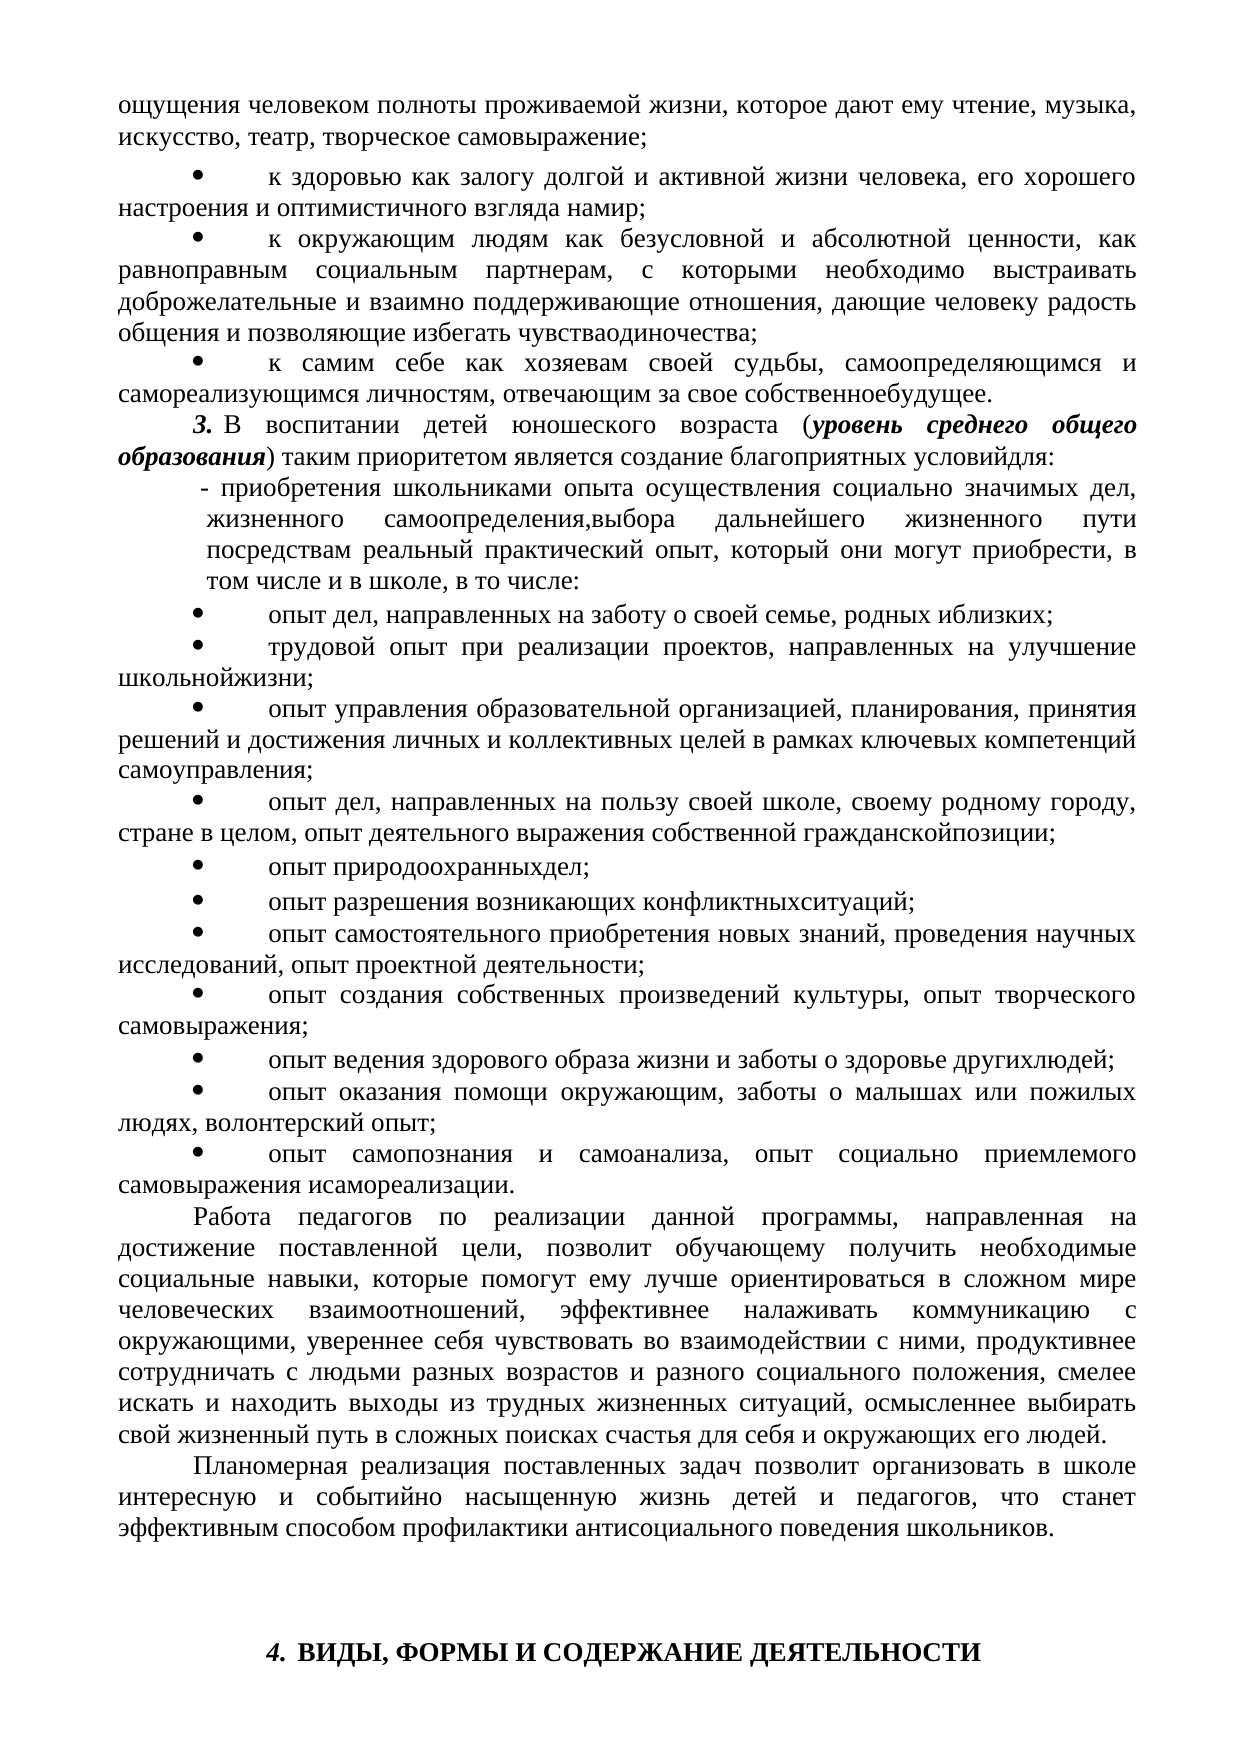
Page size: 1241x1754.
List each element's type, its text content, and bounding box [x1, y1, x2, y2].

list трудовой опыт при реализации проектов, направленных на улучшение школьнойжизни; [118, 631, 1137, 692]
list опыт дел, направленных на пользу своей школе, своему родному городу, стране в целом, опыт деятельного выражения собственной гражданскойпозиции; [118, 785, 1138, 847]
text Работа педагогов по реализации данной программы, направленная на достижение поставленной цели, позволит обучающему получить необходимые социальные навыки, которые помогут ему лучше ориентироваться в сложном мире человеческих взаимоотношений, эффективнее налаживать коммуникацию с окружающими, увереннее себя чувствовать во взаимодействии с ними, продуктивнее сотрудничать с людьми разных возрастов и разного социального положения, смелее искать и находить выходы из трудных жизненных ситуаций, осмысленнее выбирать свой жизненный путь в сложных поисках счастья для себя и окружающих его людей. [118, 1200, 1138, 1449]
list В воспитании детей юношеского возраста (уровень среднего общего образования) таким приоритетом является создание благоприятных условийдля: [118, 409, 1138, 471]
list опыт дел, направленных на заботу о своей семье, родных иблизких; [193, 596, 1161, 631]
list опыт создания собственных произведений культуры, опыт творческого самовыражения; [118, 979, 1137, 1041]
list опыт природоохранныхдел; [193, 847, 1161, 882]
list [118, 89, 1138, 151]
text - приобретения школьниками опыта осуществления социально значимых дел, жизненного самоопределения,выбора дальнейшего жизненного пути посредствам реальный практический опыт, который они могут приобрести, в том числе и в школе, в то числе: [200, 471, 1138, 596]
list опыт разрешения возникающих конфликтныхситуаций; [193, 882, 1161, 917]
list опыт самопознания и самоанализа, опыт социально приемлемого самовыражения исамореализации. [118, 1138, 1137, 1199]
list опыт управления образовательной организацией, планирования, принятия решений и достижения личных и коллективных целей в рамках ключевых компетенций самоуправления; [118, 692, 1138, 785]
list к здоровью как залогу долгой и активной жизни человека, его хорошего настроения и оптимистичного взгляда намир; [118, 160, 1137, 222]
list опыт ведения здорового образа жизни и заботы о здоровье другихлюдей; [193, 1041, 1161, 1076]
list опыт оказания помощи окружающим, заботы о малышах или пожилых людях, волонтерский опыт; [118, 1076, 1137, 1137]
text Планомерная реализация поставленных задач позволит организовать в школе интересную и событийно насыщенную жизнь детей и педагогов, что станет эффективным способом профилактики антисоциального поведения школьников. [118, 1449, 1138, 1542]
list к самим себе как хозяевам своей судьбы, самоопределяющимся и самореализующимся личностям, отвечающим за свое собственноебудущее. [118, 347, 1138, 408]
subtitle ВИДЫ, ФОРМЫ И СОДЕРЖАНИЕ ДЕЯТЕЛЬНОСТИ [87, 1637, 1161, 1667]
list к окружающим людям как безусловной и абсолютной ценности, как равноправным социальным партнерам, с которыми необходимо выстраивать доброжелательные и взаимно поддерживающие отношения, дающие человеку радость общения и позволяющие избегать чувстваодиночества; [118, 222, 1138, 347]
list опыт самостоятельного приобретения новых знаний, проведения научных исследований, опыт проектной деятельности; [118, 917, 1137, 979]
